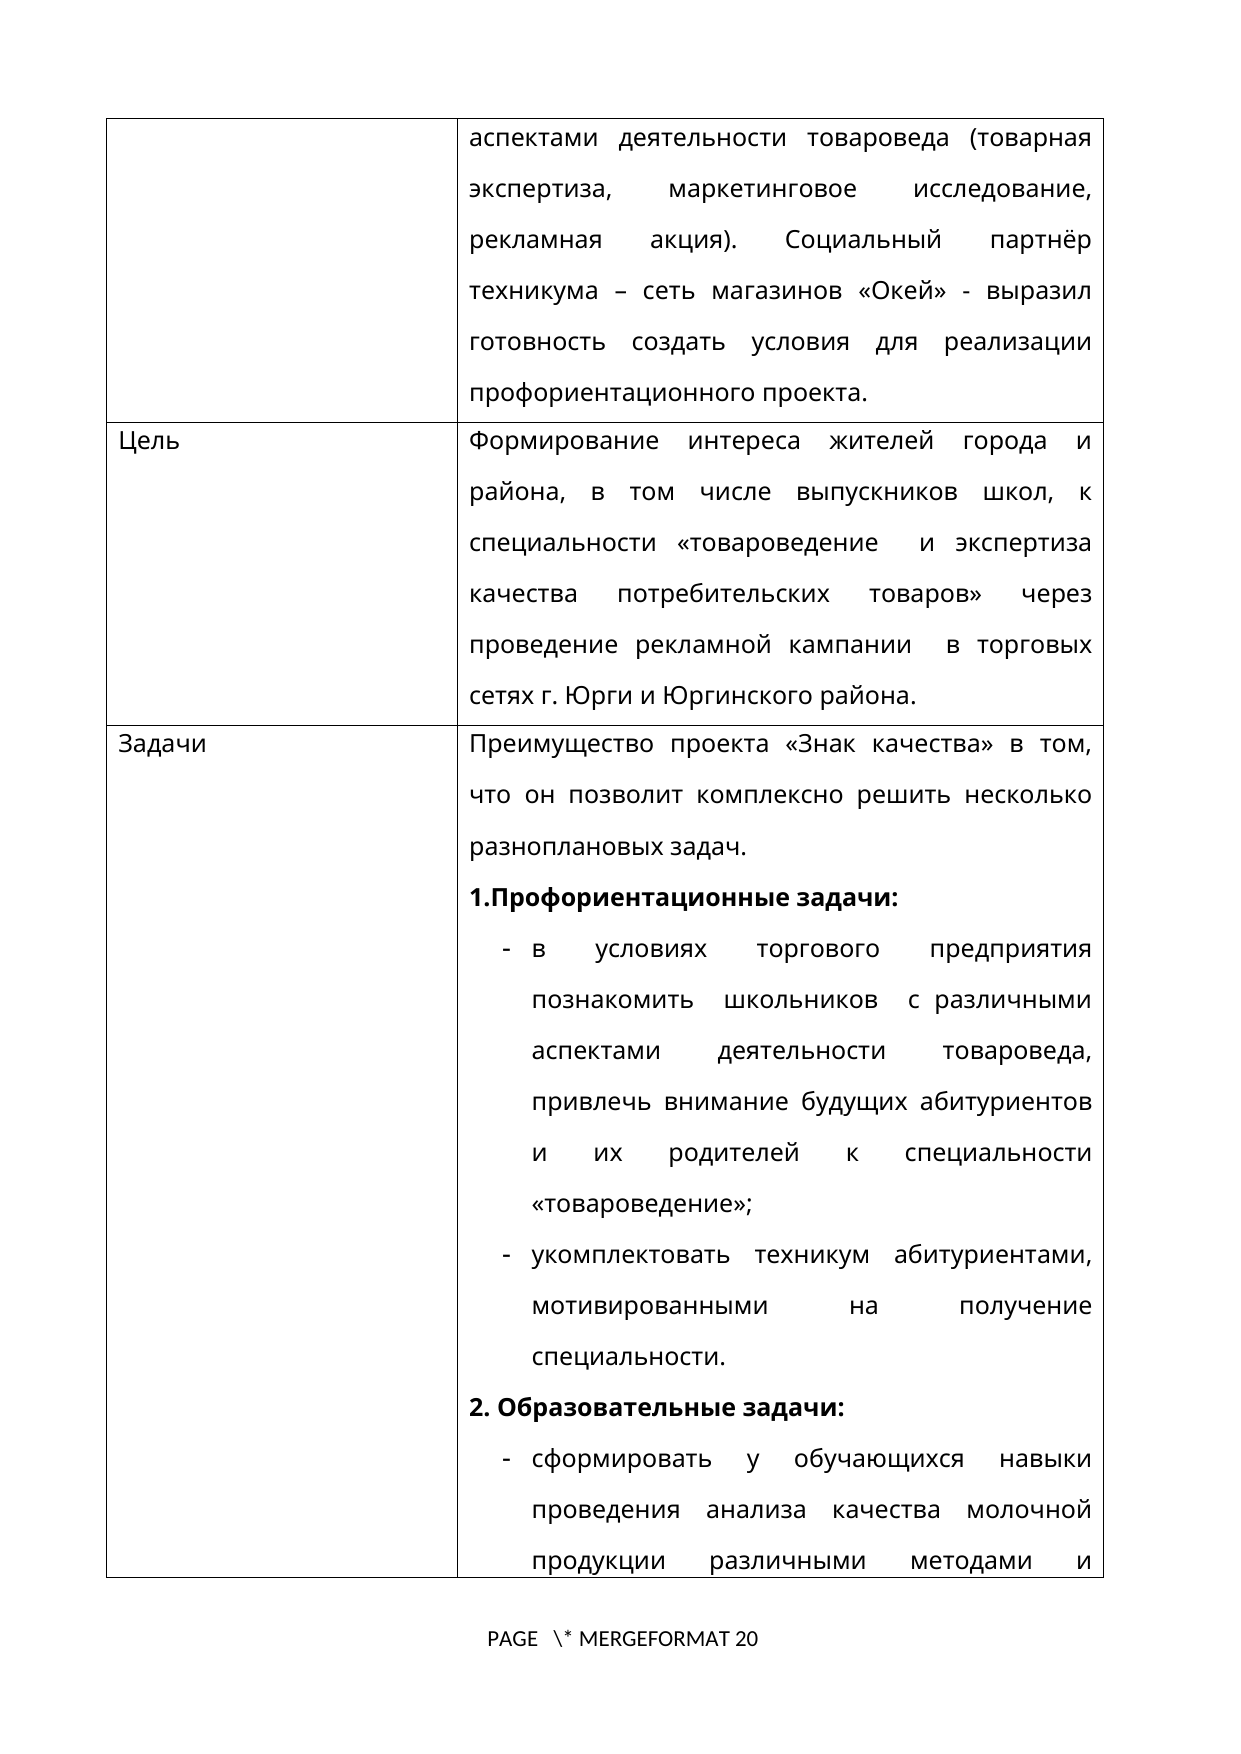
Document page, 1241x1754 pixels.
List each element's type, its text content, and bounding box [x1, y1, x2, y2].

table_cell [458, 726, 1103, 1577]
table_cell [458, 119, 1103, 422]
table_cell Формирование интереса жителей города и района, в том числе выпускников школ, к специальности «товароведение и экспертиза качества потребительских товаров» через проведение рекламной кампании в торговых сетях г. Юрги и Юргинского района. [458, 423, 1103, 725]
table_cell Задачи [107, 726, 457, 1577]
table_cell Цель [107, 423, 457, 725]
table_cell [107, 119, 457, 422]
